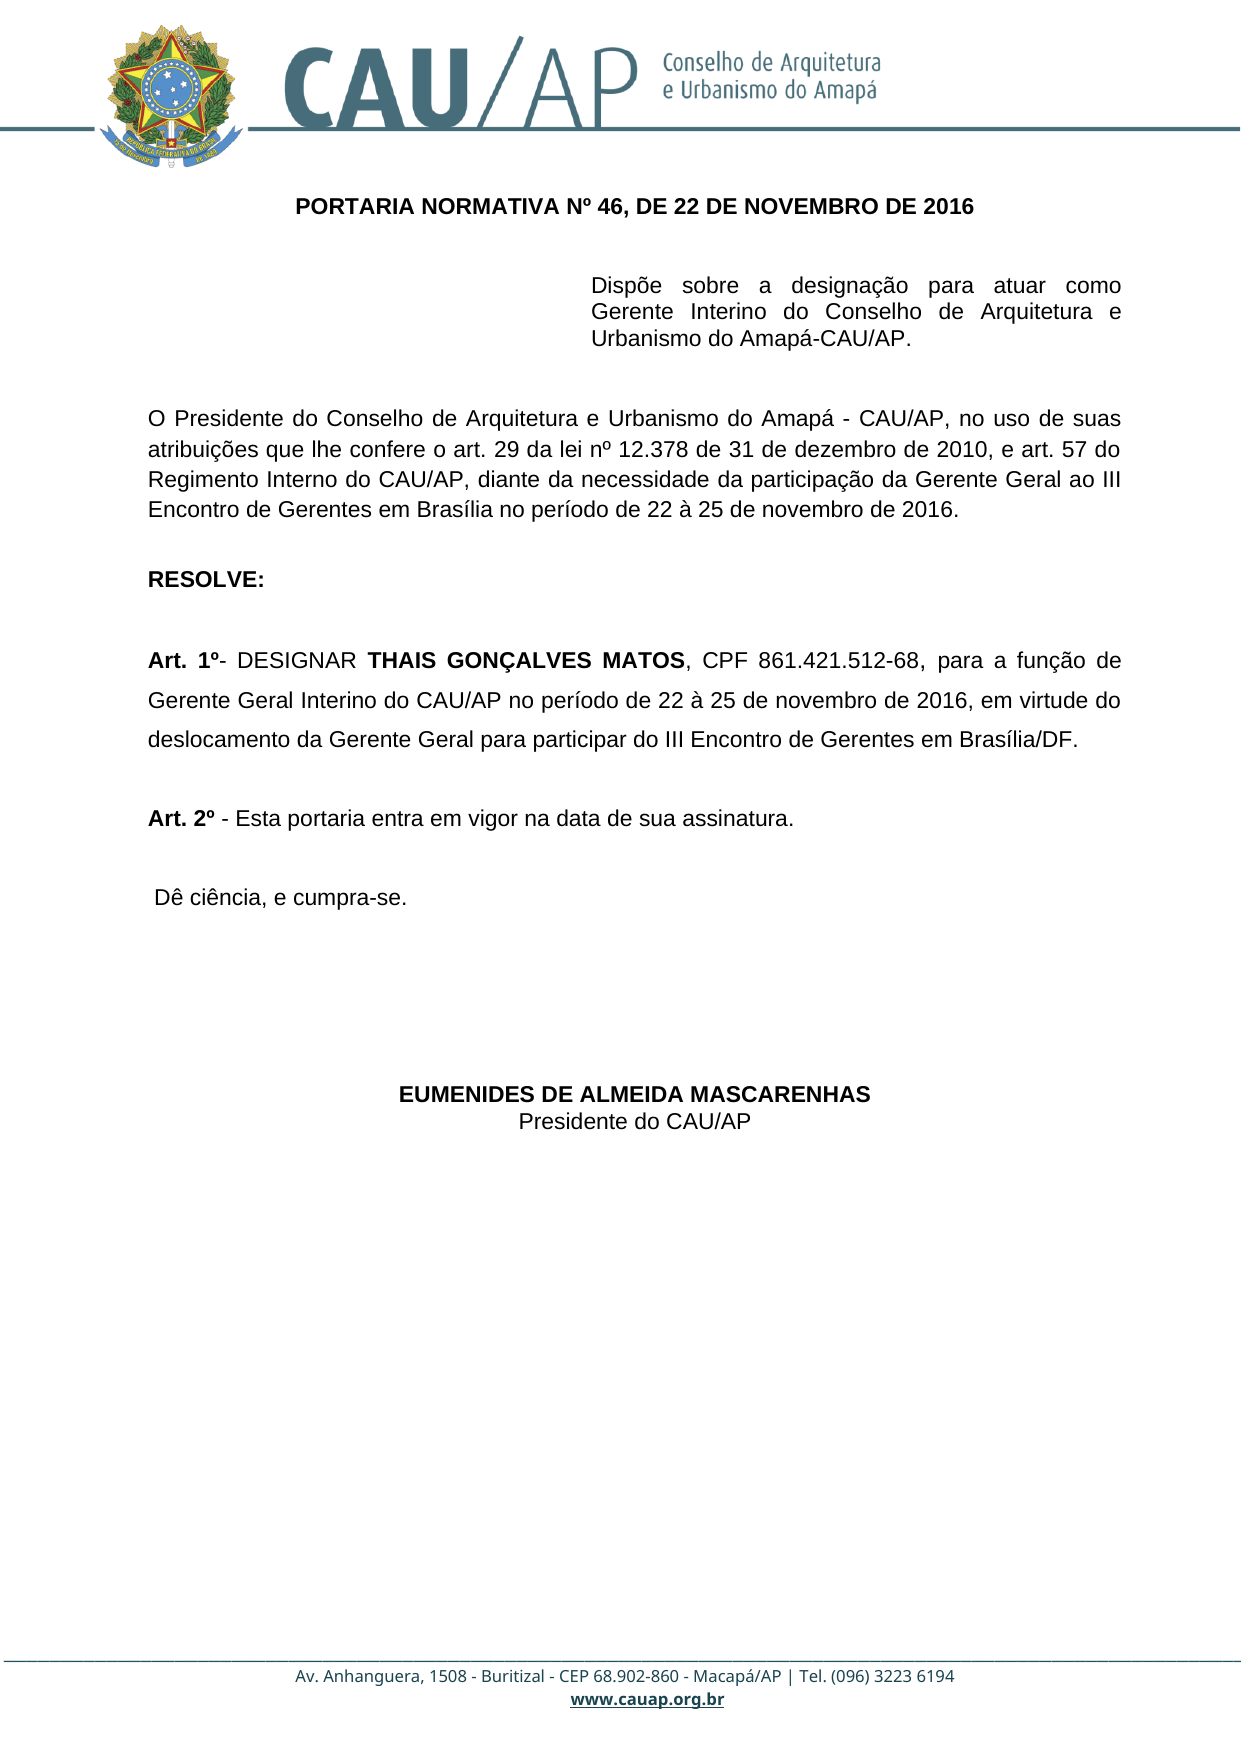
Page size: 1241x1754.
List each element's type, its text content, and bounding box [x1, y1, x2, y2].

picture [0, 14, 1241, 176]
text Presidente do CAU/AP [148, 1108, 1122, 1134]
text EUMENIDES DE ALMEIDA MASCARENHAS [148, 1081, 1122, 1108]
text Dê ciência, e cumpra-se. [148, 884, 1122, 910]
text PORTARIA NORMATIVA Nº 46, DE 22 DE NOVEMBRO DE 2016 [148, 193, 1122, 219]
text O Presidente do Conselho de Arquitetura e Urbanismo do Amapá - CAU/AP, no uso de suas atribuições que lhe confere o art. 29 da lei nº 12.378 de 31 de dezembro de 2010, e art. 57 do Regimento Interno do CAU/AP, diante da necessidade da participação da Gerente Geral ao III Encontro de Gerentes em Brasília no período de 22 à 25 de novembro de 2016. [148, 405, 1122, 522]
text Dispõe sobre a designação para atuar como Gerente Interino do Conselho de Arquitetura e Urbanismo do Amapá-CAU/AP. [591, 272, 1122, 351]
text Art. 1º- DESIGNAR THAIS GONÇALVES MATOS, CPF 861.421.512-68, para a função de Gerente Geral Interino do CAU/AP no período de 22 à 25 de novembro de 2016, em virtude do deslocamento da Gerente Geral para participar do III Encontro de Gerentes em Brasília/DF. [148, 645, 1122, 752]
text Art. 2º - Esta portaria entra em vigor na data de sua assinatura. [148, 805, 1122, 831]
text RESOLVE: [148, 566, 1122, 592]
